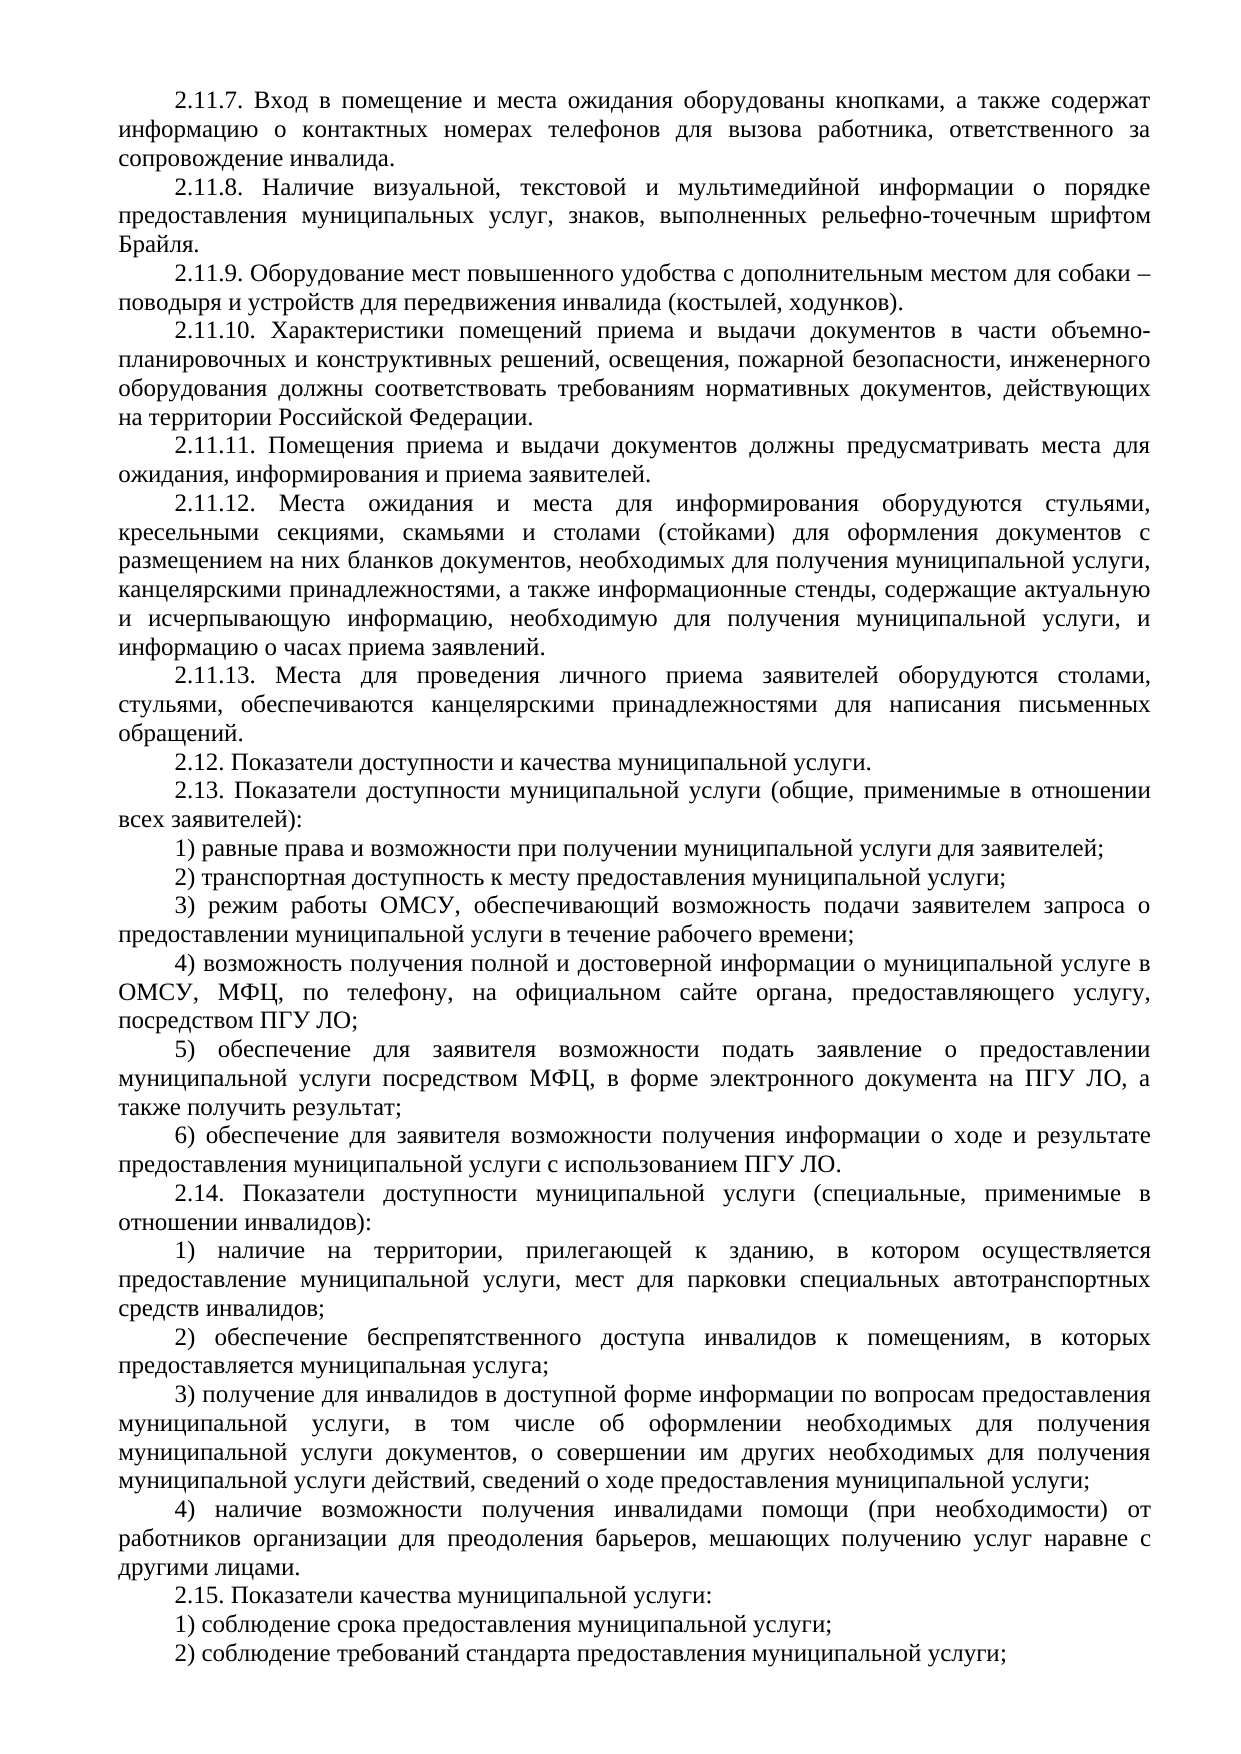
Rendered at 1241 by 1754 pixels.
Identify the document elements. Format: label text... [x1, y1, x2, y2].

text 2.13. Показатели доступности муниципальной услуги (общие, применимые в отношении всех заявителей): [118, 776, 1152, 833]
text 2) соблюдение требований стандарта предоставления муниципальной услуги; [118, 1638, 1152, 1667]
text 2.11.13. Места для проведения личного приема заявителей оборудуются столами, стульями, обеспечиваются канцелярскими принадлежностями для написания письменных обращений. [118, 661, 1152, 747]
text 1) равные права и возможности при получении муниципальной услуги для заявителей; [118, 833, 1152, 862]
text 2.11.9. Оборудование мест повышенного удобства с дополнительным местом для собаки – поводыря и устройств для передвижения инвалида (костылей, ходунков). [118, 258, 1152, 316]
text 2.15. Показатели качества муниципальной услуги: [118, 1581, 1152, 1609]
text 2.14. Показатели доступности муниципальной услуги (специальные, применимые в отношении инвалидов): [118, 1178, 1152, 1236]
text 4) наличие возможности получения инвалидами помощи (при необходимости) от работников организации для преодоления барьеров, мешающих получению услуг наравне с другими лицами. [118, 1494, 1152, 1581]
text 3) получение для инвалидов в доступной форме информации по вопросам предоставления муниципальной услуги, в том числе об оформлении необходимых для получения муниципальной услуги документов, о совершении им других необходимых для получения муниципальной услуги действий, сведений о ходе предоставления муниципальной услуги; [118, 1379, 1152, 1494]
text 2) обеспечение беспрепятственного доступа инвалидов к помещениям, в которых предоставляется муниципальная услуга; [118, 1322, 1152, 1379]
text 2.12. Показатели доступности и качества муниципальной услуги. [118, 747, 1152, 776]
text 2) транспортная доступность к месту предоставления муниципальной услуги; [118, 862, 1152, 891]
text 3) режим работы ОМСУ, обеспечивающий возможность подачи заявителем запроса о предоставлении муниципальной услуги в течение рабочего времени; [118, 891, 1152, 948]
text 2.11.11. Помещения приема и выдачи документов должны предусматривать места для ожидания, информирования и приема заявителей. [118, 431, 1152, 488]
text 2.11.10. Характеристики помещений приема и выдачи документов в части объемно-планировочных и конструктивных решений, освещения, пожарной безопасности, инженерного оборудования должны соответствовать требованиям нормативных документов, действующих на территории Российской Федерации. [118, 316, 1152, 431]
text 1) наличие на территории, прилегающей к зданию, в котором осуществляется предоставление муниципальной услуги, мест для парковки специальных автотранспортных средств инвалидов; [118, 1236, 1152, 1322]
text 5) обеспечение для заявителя возможности подать заявление о предоставлении муниципальной услуги посредством МФЦ, в форме электронного документа на ПГУ ЛО, а также получить результат; [118, 1034, 1152, 1121]
text 2.11.8. Наличие визуальной, текстовой и мультимедийной информации о порядке предоставления муниципальных услуг, знаков, выполненных рельефно-точечным шрифтом Брайля. [118, 172, 1152, 258]
text 6) обеспечение для заявителя возможности получения информации о ходе и результате предоставления муниципальной услуги с использованием ПГУ ЛО. [118, 1121, 1152, 1178]
text 1) соблюдение срока предоставления муниципальной услуги; [118, 1609, 1152, 1638]
text 2.11.12. Места ожидания и места для информирования оборудуются стульями, кресельными секциями, скамьями и столами (стойками) для оформления документов с размещением на них бланков документов, необходимых для получения муниципальной услуги, канцелярскими принадлежностями, а также информационные стенды, содержащие актуальную и исчерпывающую информацию, необходимую для получения муниципальной услуги, и информацию о часах приема заявлений. [118, 488, 1152, 661]
text 4) возможность получения полной и достоверной информации о муниципальной услуге в ОМСУ, МФЦ, по телефону, на официальном сайте органа, предоставляющего услугу, посредством ПГУ ЛО; [118, 948, 1152, 1034]
text 2.11.7. Вход в помещение и места ожидания оборудованы кнопками, а также содержат информацию о контактных номерах телефонов для вызова работника, ответственного за сопровождение инвалида. [118, 86, 1152, 172]
